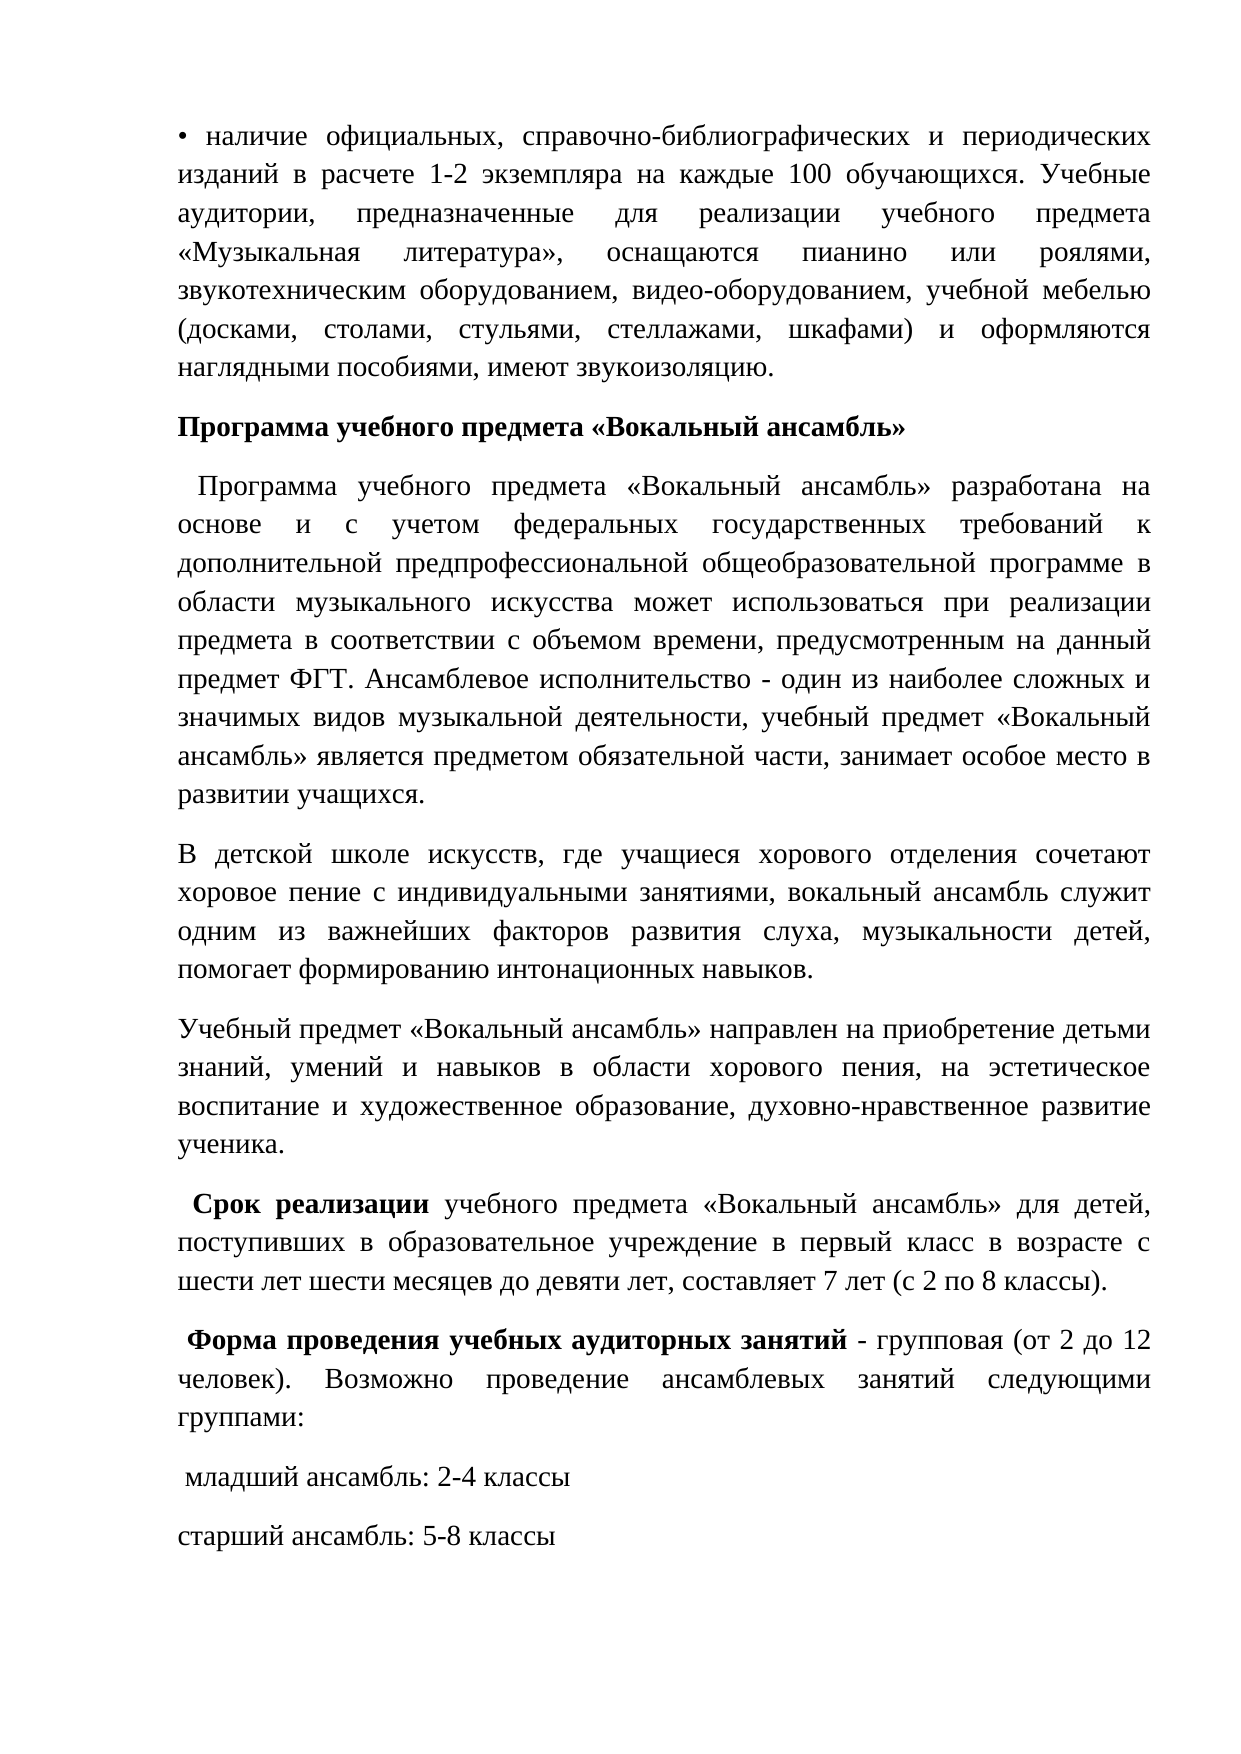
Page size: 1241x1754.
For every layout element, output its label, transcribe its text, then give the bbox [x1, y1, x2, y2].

text Программа учебного предмета «Вокальный ансамбль» разработана на основе и с учетом федеральных государственных требований к дополнительной предпрофессиональной общеобразовательной программе в области музыкального искусства может использоваться при реализации предмета в соответствии с объемом времени, предусмотренным на данный предмет ФГТ. Ансамблевое исполнительство - один из наиболее сложных и значимых видов музыкальной деятельности, учебный предмет «Вокальный ансамбль» является предметом обязательной части, занимает особое место в развитии учащихся. [177, 468, 1152, 810]
text В детской школе искусств, где учащиеся хорового отделения сочетают хоровое пение с индивидуальными занятиями, вокальный ансамбль служит одним из важнейших факторов развития слуха, музыкальности детей, помогает формированию интонационных навыков. [177, 836, 1152, 985]
text Учебный предмет «Вокальный ансамбль» направлен на приобретение детьми знаний, умений и навыков в области хорового пения, на эстетическое воспитание и художественное образование, духовно-нравственное развитие ученика. [177, 1011, 1152, 1160]
text • наличие официальных, справочно-библиографических и периодических изданий в расчете 1-2 экземпляра на каждые 100 обучающихся. Учебные аудитории, предназначенные для реализации учебного предмета «Музыкальная литература», оснащаются пианино или роялями, звукотехническим оборудованием, видео-оборудованием, учебной мебелью (досками, столами, стульями, стеллажами, шкафами) и оформляются наглядными пособиями, имеют звукоизоляцию. [177, 118, 1152, 383]
text старший ансамбль: 5-8 классы [177, 1518, 1152, 1552]
text Форма проведения учебных аудиторных занятий - групповая (от 2 до 12 человек). Возможно проведение ансамблевых занятий следующими группами: [177, 1322, 1152, 1433]
text Программа учебного предмета «Вокальный ансамбль» [177, 409, 1152, 442]
text Срок реализации учебного предмета «Вокальный ансамбль» для детей, поступивших в образовательное учреждение в первый класс в возрасте с шести лет шести месяцев до девяти лет, составляет 7 лет (с 2 по 8 классы). [177, 1186, 1152, 1296]
text младший ансамбль: 2-4 классы [177, 1459, 1152, 1492]
